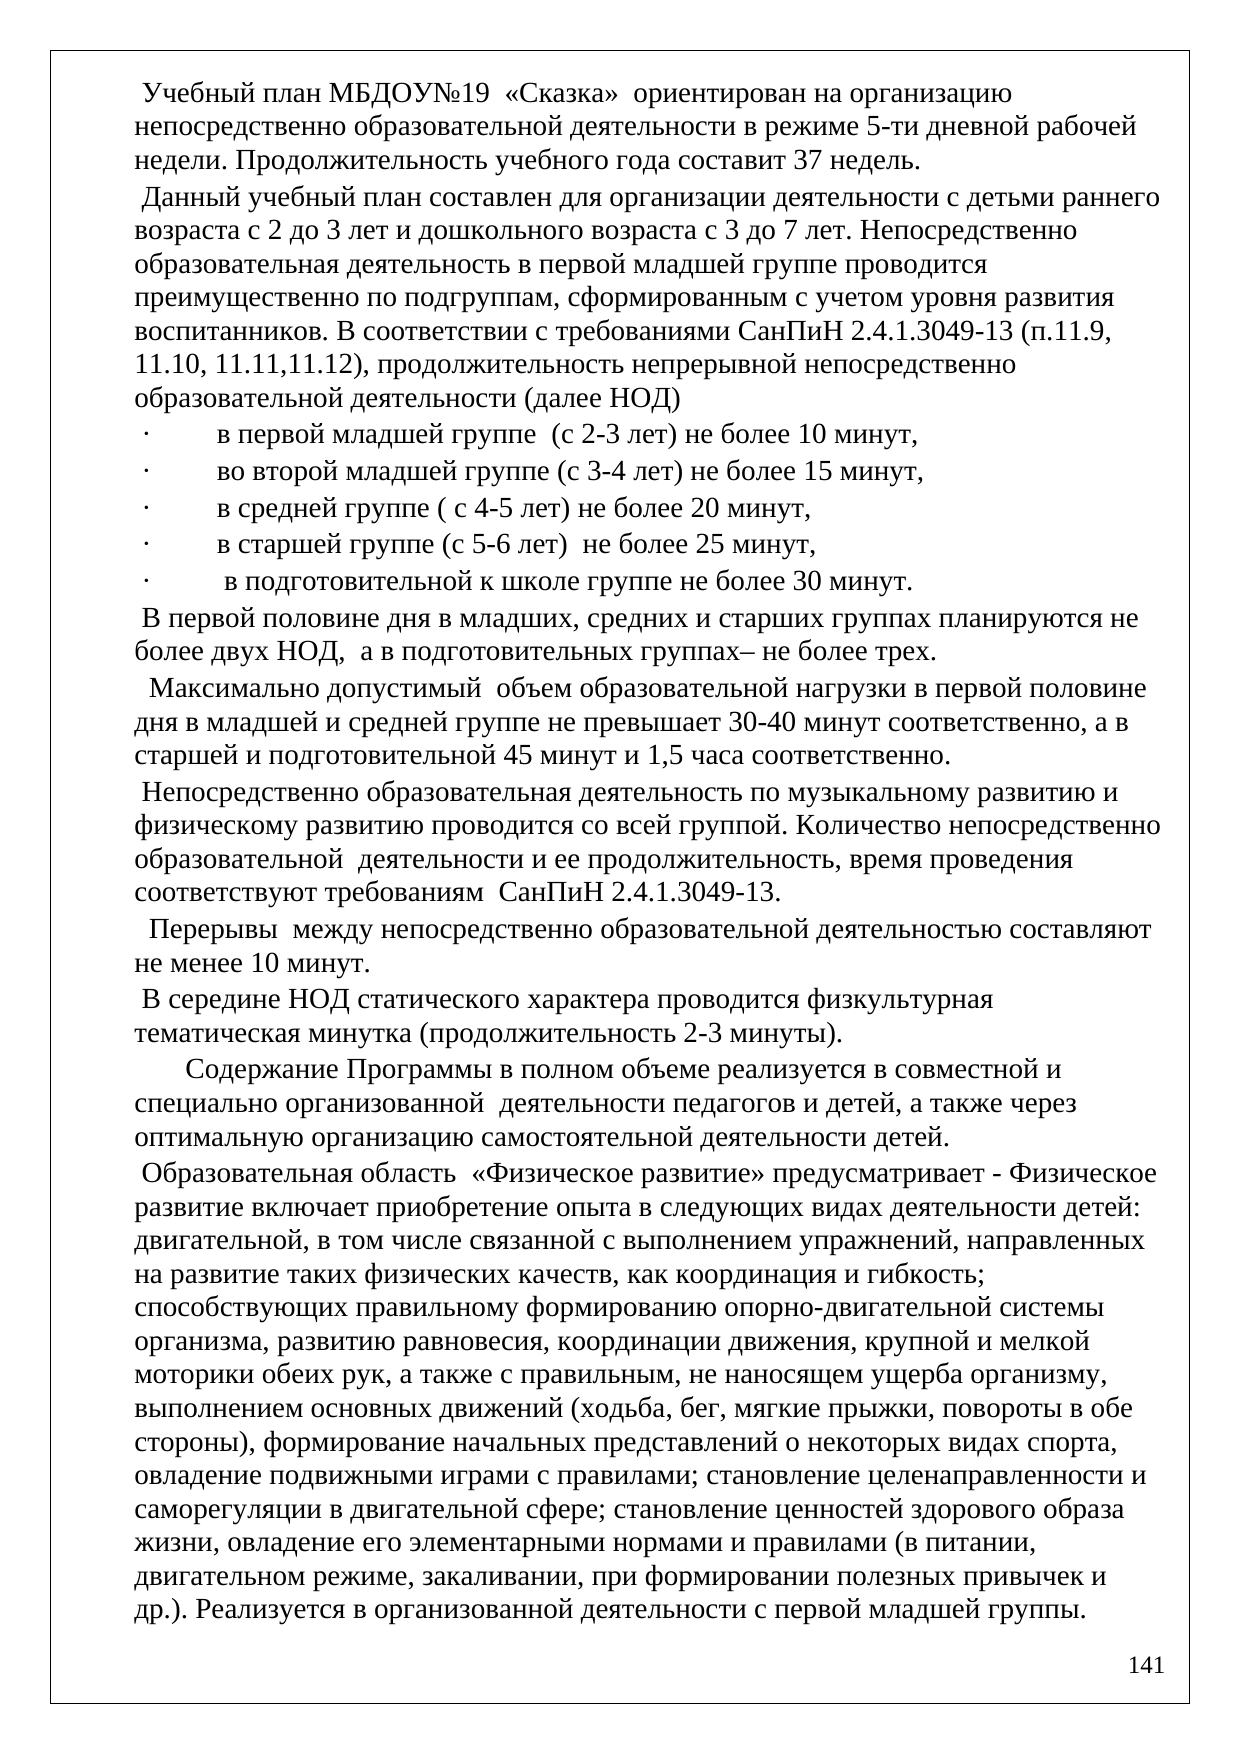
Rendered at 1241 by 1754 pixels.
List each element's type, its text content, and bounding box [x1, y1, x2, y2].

text Непосредственно образовательная деятельность по музыкальному развитию и физическому развитию проводится со всей группой. Количество непосредственно образовательной деятельности и ее продолжительность, время проведения соответствуют требованиям СанПиН 2.4.1.3049-13. [134, 774, 1165, 908]
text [134, 1155, 1165, 1625]
text В середине НОД статического характера проводится физкультурная тематическая минутка (продолжительность 2-3 минуты). [134, 981, 1165, 1048]
text Содержание Программы в полном объеме реализуется в совместной и специально организованной деятельности педагогов и детей, а также через оптимальную организацию самостоятельной деятельности детей. [134, 1052, 1165, 1152]
text В первой половине дня в младших, средних и старших группах планируются не более двух НОД, а в подготовительных группах– не более трех. [134, 600, 1165, 667]
text Данный учебный план составлен для организации деятельности с детьми раннего возраста с 2 до 3 лет и дошкольного возраста с 3 до 7 лет. Непосредственно образовательная деятельность в первой младшей группе проводится преимущественно по подгруппам, сформированным с учетом уровня развития воспитанников. В соответствии с требованиями СанПиН 2.4.1.3049-13 (п.11.9, 11.10, 11.11,11.12), продолжительность непрерывной непосредственно образовательной деятельности (далее НОД) [134, 179, 1165, 413]
text Перерывы между непосредственно образовательной деятельностью составляют не менее 10 минут. [134, 911, 1165, 978]
text · в первой младшей группе (с 2-3 лет) не более 10 минут, [134, 417, 1165, 450]
text · во второй младшей группе (с 3-4 лет) не более 15 минут, [134, 453, 1165, 487]
text Максимально допустимый объем образовательной нагрузки в первой половине дня в младшей и средней группе не превышает 30-40 минут соответственно, а в старшей и подготовительной 45 минут и 1,5 часа соответственно. [134, 670, 1165, 771]
text Учебный план МБДОУ№19 «Сказка» ориентирован на организацию непосредственно образовательной деятельности в режиме 5-ти дневной рабочей недели. Продолжительность учебного года составит 37 недель. [134, 75, 1165, 176]
text · в средней группе ( с 4-5 лет) не более 20 минут, [134, 490, 1165, 523]
text · в подготовительной к школе группе не более 30 минут. [134, 563, 1165, 597]
text · в старшей группе (с 5-6 лет) не более 25 минут, [134, 527, 1165, 560]
